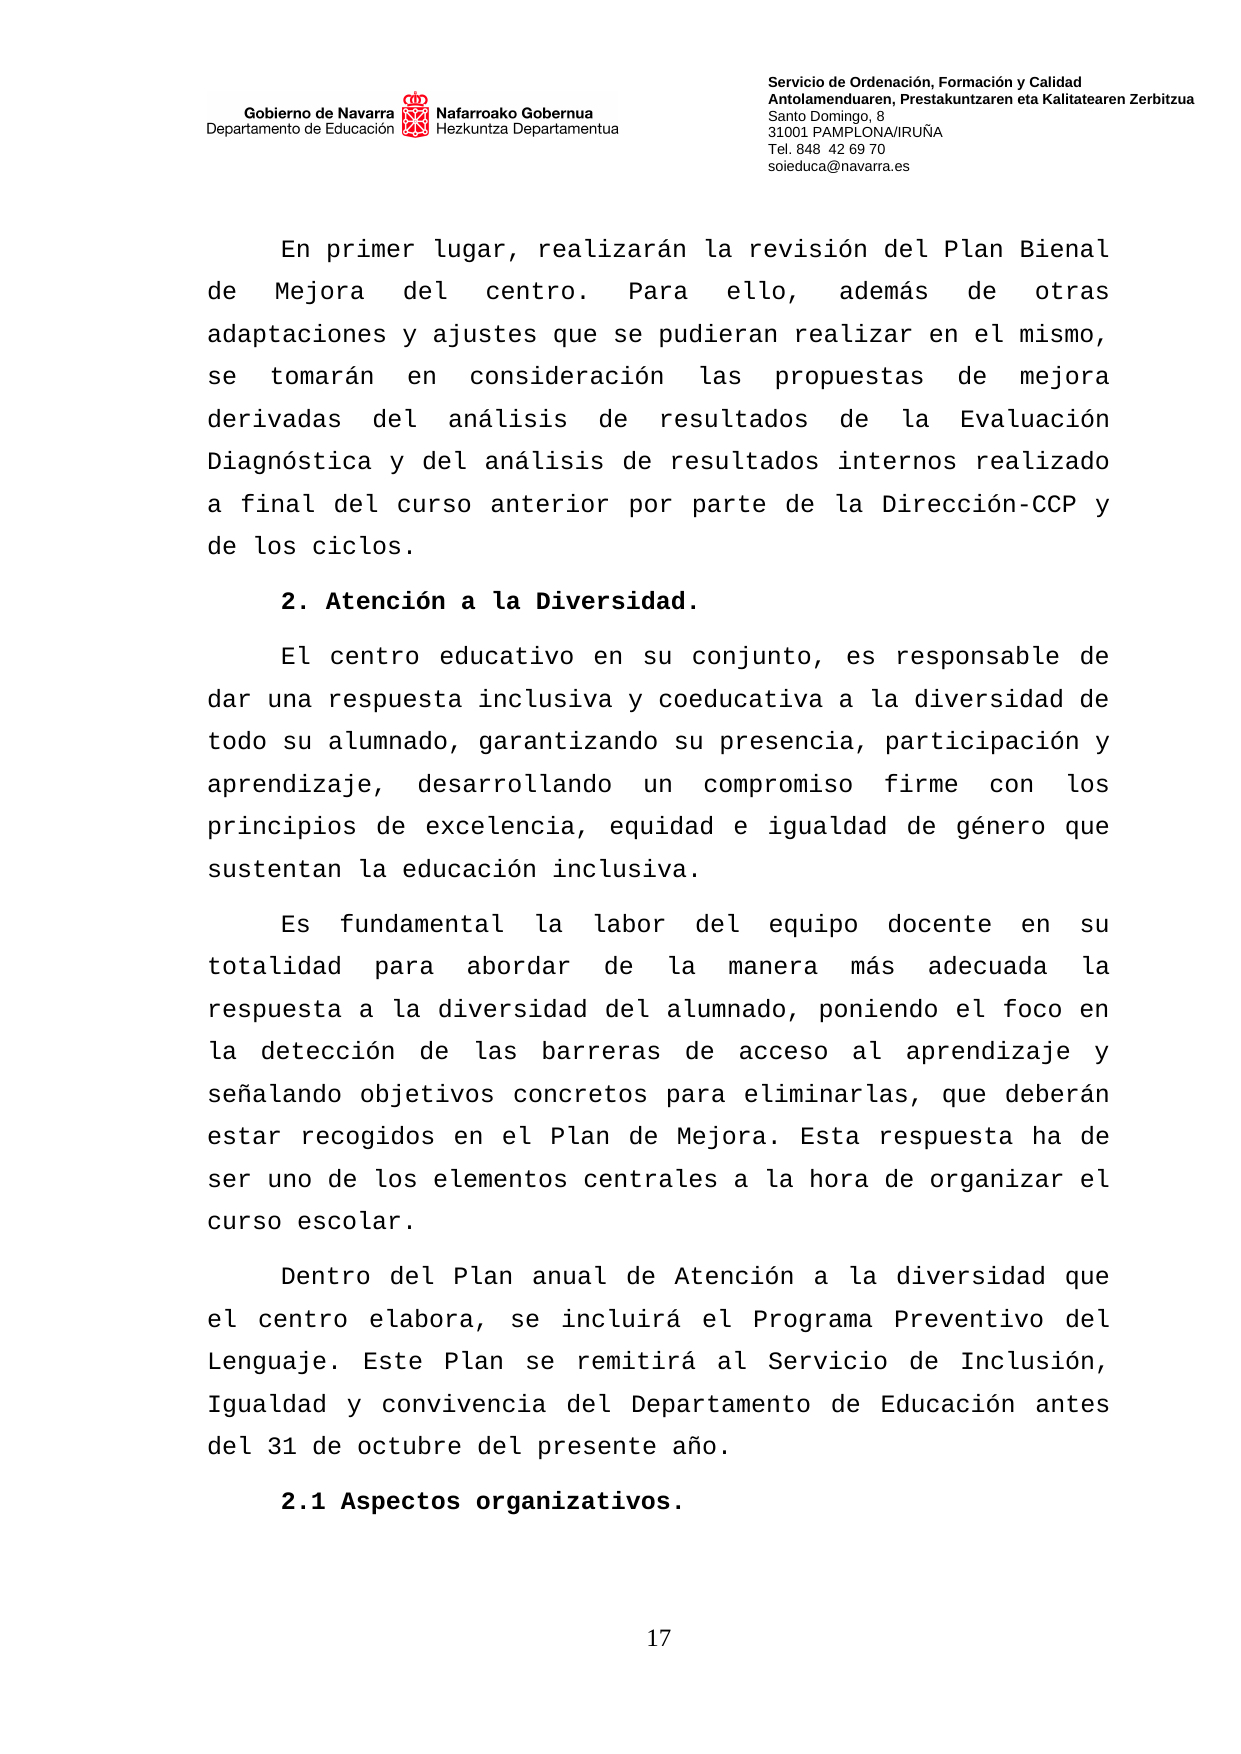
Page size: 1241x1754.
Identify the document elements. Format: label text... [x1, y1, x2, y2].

text En primer lugar, realizarán la revisión del Plan Bienal de Mejora del centro. Para ello, además de otras adaptaciones y ajustes que se pudieran realizar en el mismo, se tomarán en consideración las propuestas de mejora derivadas del análisis de resultados de la Evaluación Diagnóstica y del análisis de resultados internos realizado a final del curso anterior por parte de la Dirección-CCP y de los ciclos. [207, 236, 1110, 562]
text 2.1 Aspectos organizativos. [207, 1489, 1110, 1517]
text Es fundamental la labor del equipo docente en su totalidad para abordar de la manera más adecuada la respuesta a la diversidad del alumnado, poniendo el foco en la detección de las barreras de acceso al aprendizaje y señalando objetivos concretos para eliminarlas, que deberán estar recogidos en el Plan de Mejora. Esta respuesta ha de ser uno de los elementos centrales a la hora de organizar el curso escolar. [207, 911, 1110, 1237]
text El centro educativo en su conjunto, es responsable de dar una respuesta inclusiva y coeducativa a la diversidad de todo su alumnado, garantizando su presencia, participación y aprendizaje, desarrollando un compromiso firme con los principios de excelencia, equidad e igualdad de género que sustentan la educación inclusiva. [207, 644, 1110, 884]
picture [206, 91, 619, 138]
text Dentro del Plan anual de Atención a la diversidad que el centro elabora, se incluirá el Programa Preventivo del Lenguaje. Este Plan se remitirá al Servicio de Inclusión, Igualdad y convivencia del Departamento de Educación antes del 31 de octubre del presente año. [207, 1264, 1110, 1462]
text 2. Atención a la Diversidad. [207, 589, 1110, 617]
